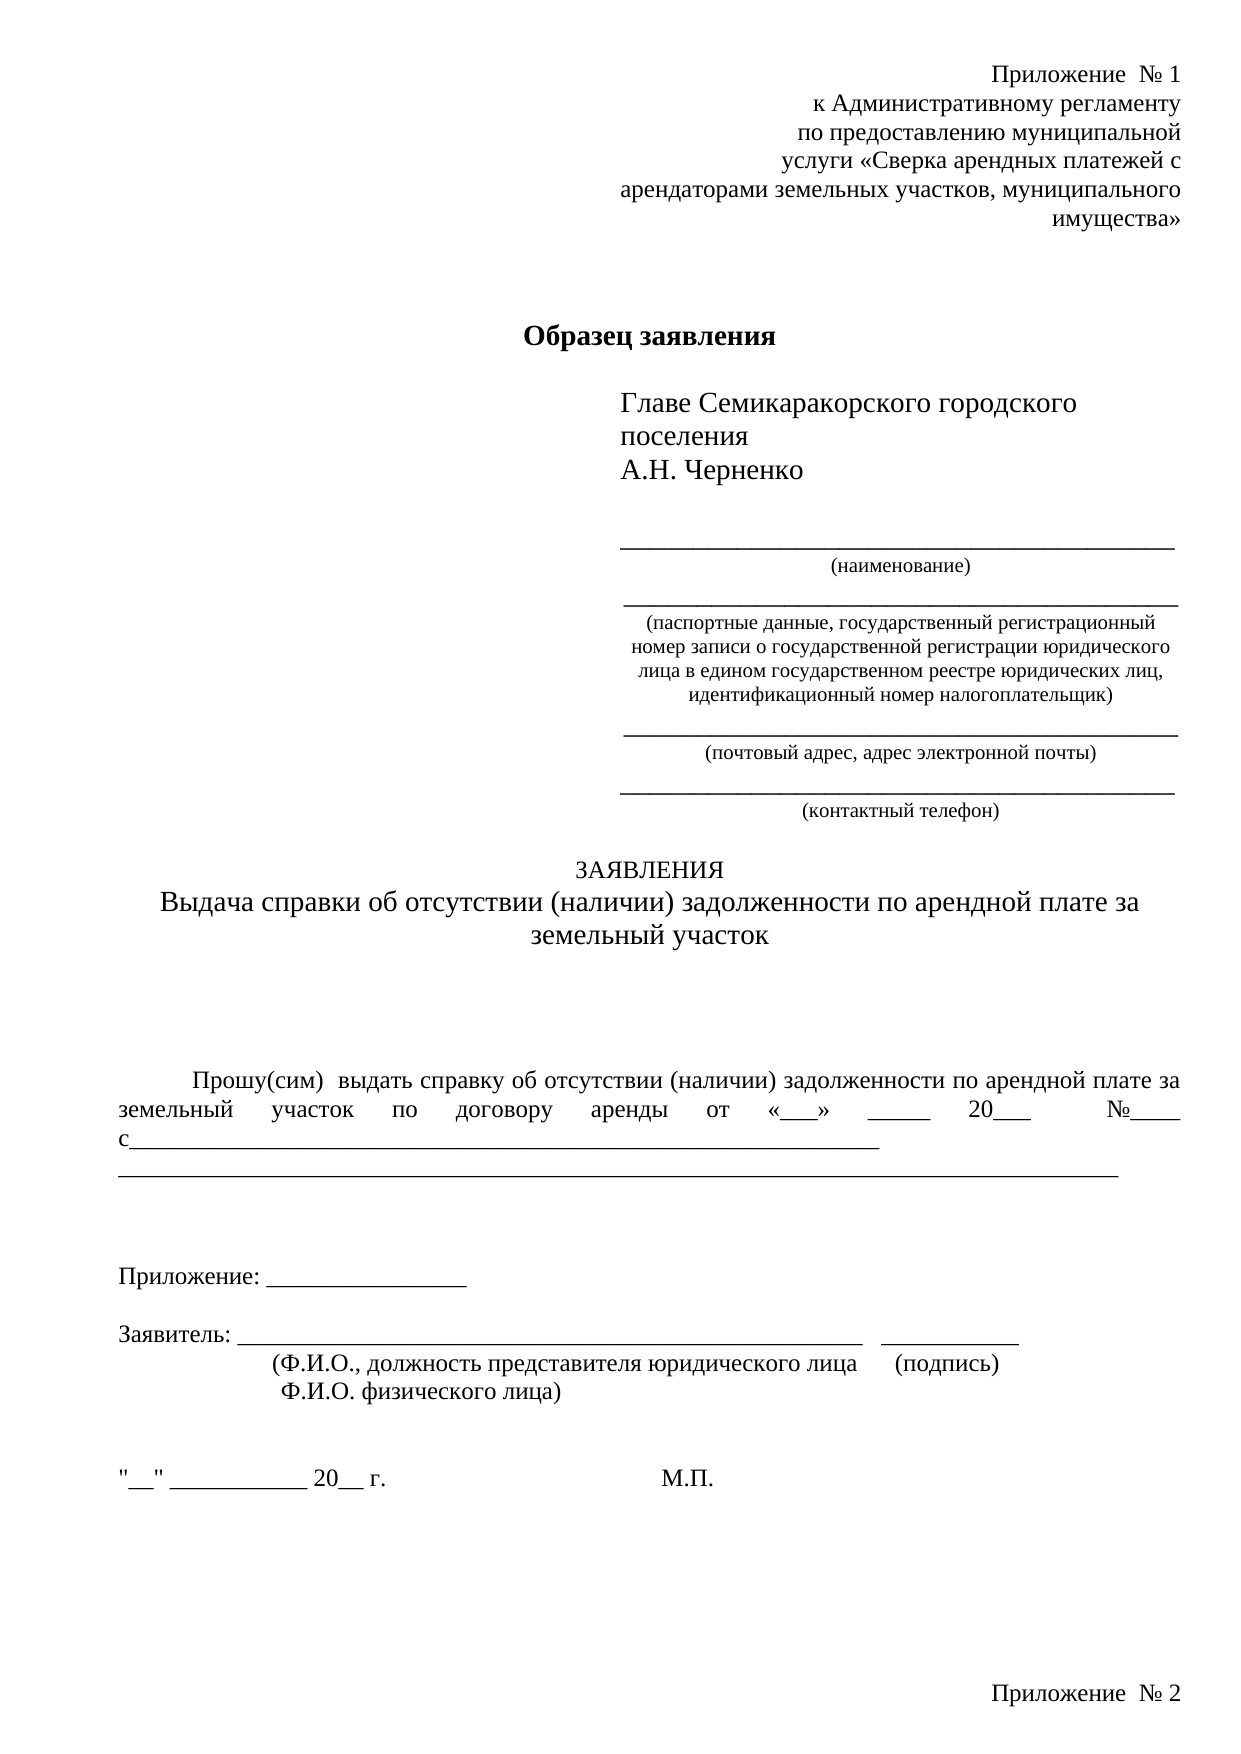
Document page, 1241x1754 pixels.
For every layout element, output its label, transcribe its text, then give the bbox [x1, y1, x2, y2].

text ______________________________________ [620, 764, 1181, 798]
text Приложение № 2 [118, 1678, 1181, 1707]
text Заявитель: __________________________________________________ ___________ [118, 1319, 1181, 1348]
text "__" ___________ 20__ г. М.П. [118, 1463, 1181, 1491]
text ЗАЯВЛЕНИЯ [118, 855, 1181, 884]
text Прошу(сим) выдать справку об отсутствии (наличии) задолженности по арендной плате за земельный участок по договору аренды от «___» _____ 20___ №____ с____________________________________________________________ ________________________________________________________________________________ [118, 1065, 1181, 1180]
text Приложение № 1 [118, 59, 1181, 88]
text Приложение: ________________ [118, 1261, 1181, 1290]
text (наименование) [620, 553, 1181, 577]
text по предоставлению муниципальной [118, 117, 1181, 145]
text Ф.И.О. физического лица) [118, 1376, 1181, 1405]
text А.Н. Черненко [620, 452, 1181, 486]
text к Административному регламенту [118, 88, 1181, 117]
text ______________________________________ [620, 519, 1181, 553]
text Образец заявления [118, 318, 1181, 351]
text (Ф.И.О., должность представителя юридического лица (подпись) [118, 1348, 1181, 1376]
text ______________________________________ (паспортные данные, государственный регистрационный номер записи о государственной регистрации юридического лица в едином государственном реестре юридических лиц, идентификационный номер налогоплательщик) [620, 577, 1181, 706]
text Выдача справки об отсутствии (наличии) задолженности по арендной плате за земельный участок [118, 884, 1181, 951]
text (контактный телефон) [620, 798, 1181, 822]
text (почтовый адрес, адрес электронной почты) [620, 740, 1181, 764]
text Главе Семикаракорского городского поселения [620, 385, 1181, 452]
text услуги «Сверка арендных платежей с арендаторами земельных участков, муниципального имущества» [561, 145, 1181, 232]
text ______________________________________ [620, 706, 1181, 740]
